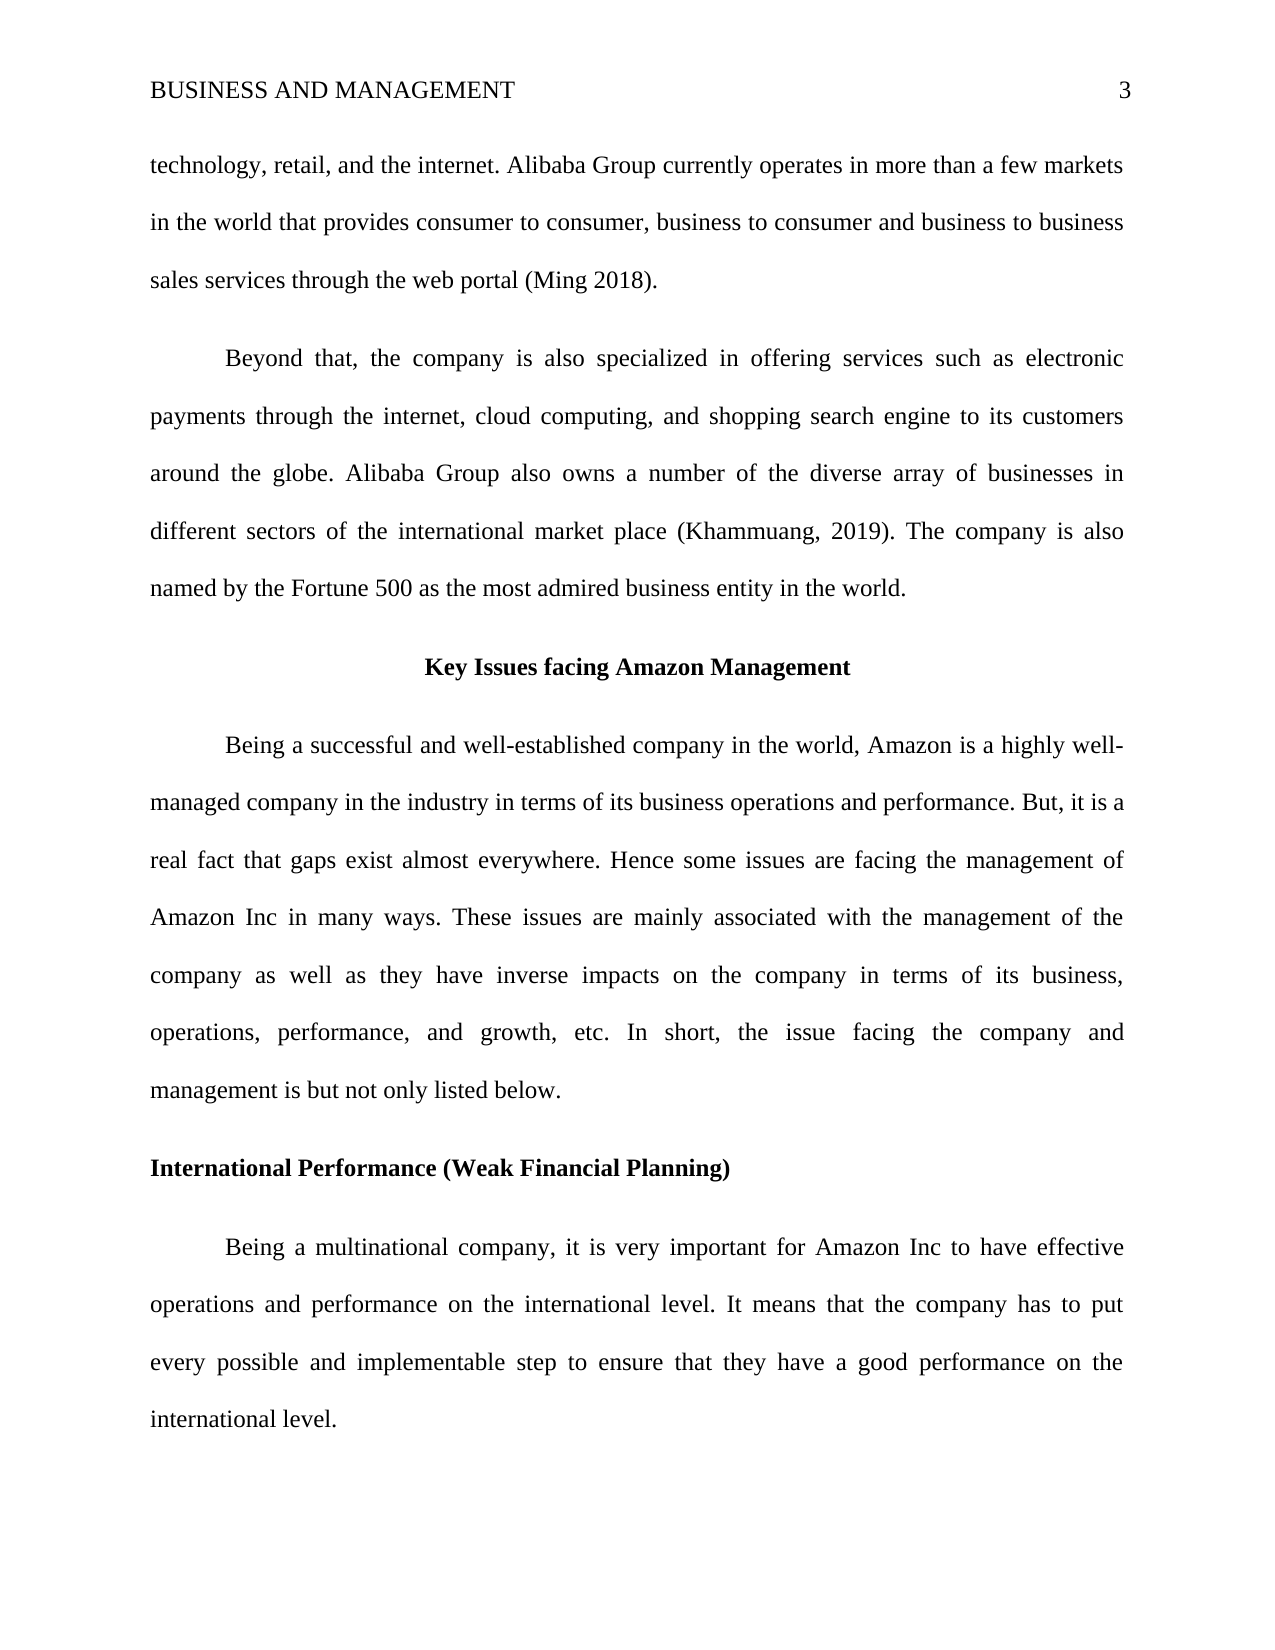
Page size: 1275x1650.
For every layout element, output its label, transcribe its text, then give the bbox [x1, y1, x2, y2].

text Key Issues facing Amazon Management [150, 652, 1125, 680]
text Being a multinational company, it is very important for Amazon Inc to have effective operations and performance on the international level. It means that the company has to put every possible and implementable step to ensure that they have a good performance on the international level. [150, 1232, 1125, 1433]
text International Performance (Weak Financial Planning) [150, 1153, 1125, 1182]
text Being a successful and well-established company in the world, Amazon is a highly well-managed company in the industry in terms of its business operations and performance. But, it is a real fact that gaps exist almost everywhere. Hence some issues are facing the management of Amazon Inc in many ways. These issues are mainly associated with the management of the company as well as they have inverse impacts on the company in terms of its business, operations, performance, and growth, etc. In short, the issue facing the company and management is but not only listed below. [150, 730, 1125, 1104]
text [150, 150, 1125, 294]
text Beyond that, the company is also specialized in offering services such as electronic payments through the internet, cloud computing, and shopping search engine to its customers around the globe. Alibaba Group also owns a number of the diverse array of businesses in different sectors of the international market place (Khammuang, 2019). The company is also named by the Fortune 500 as the most admired business entity in the world. [150, 343, 1125, 602]
